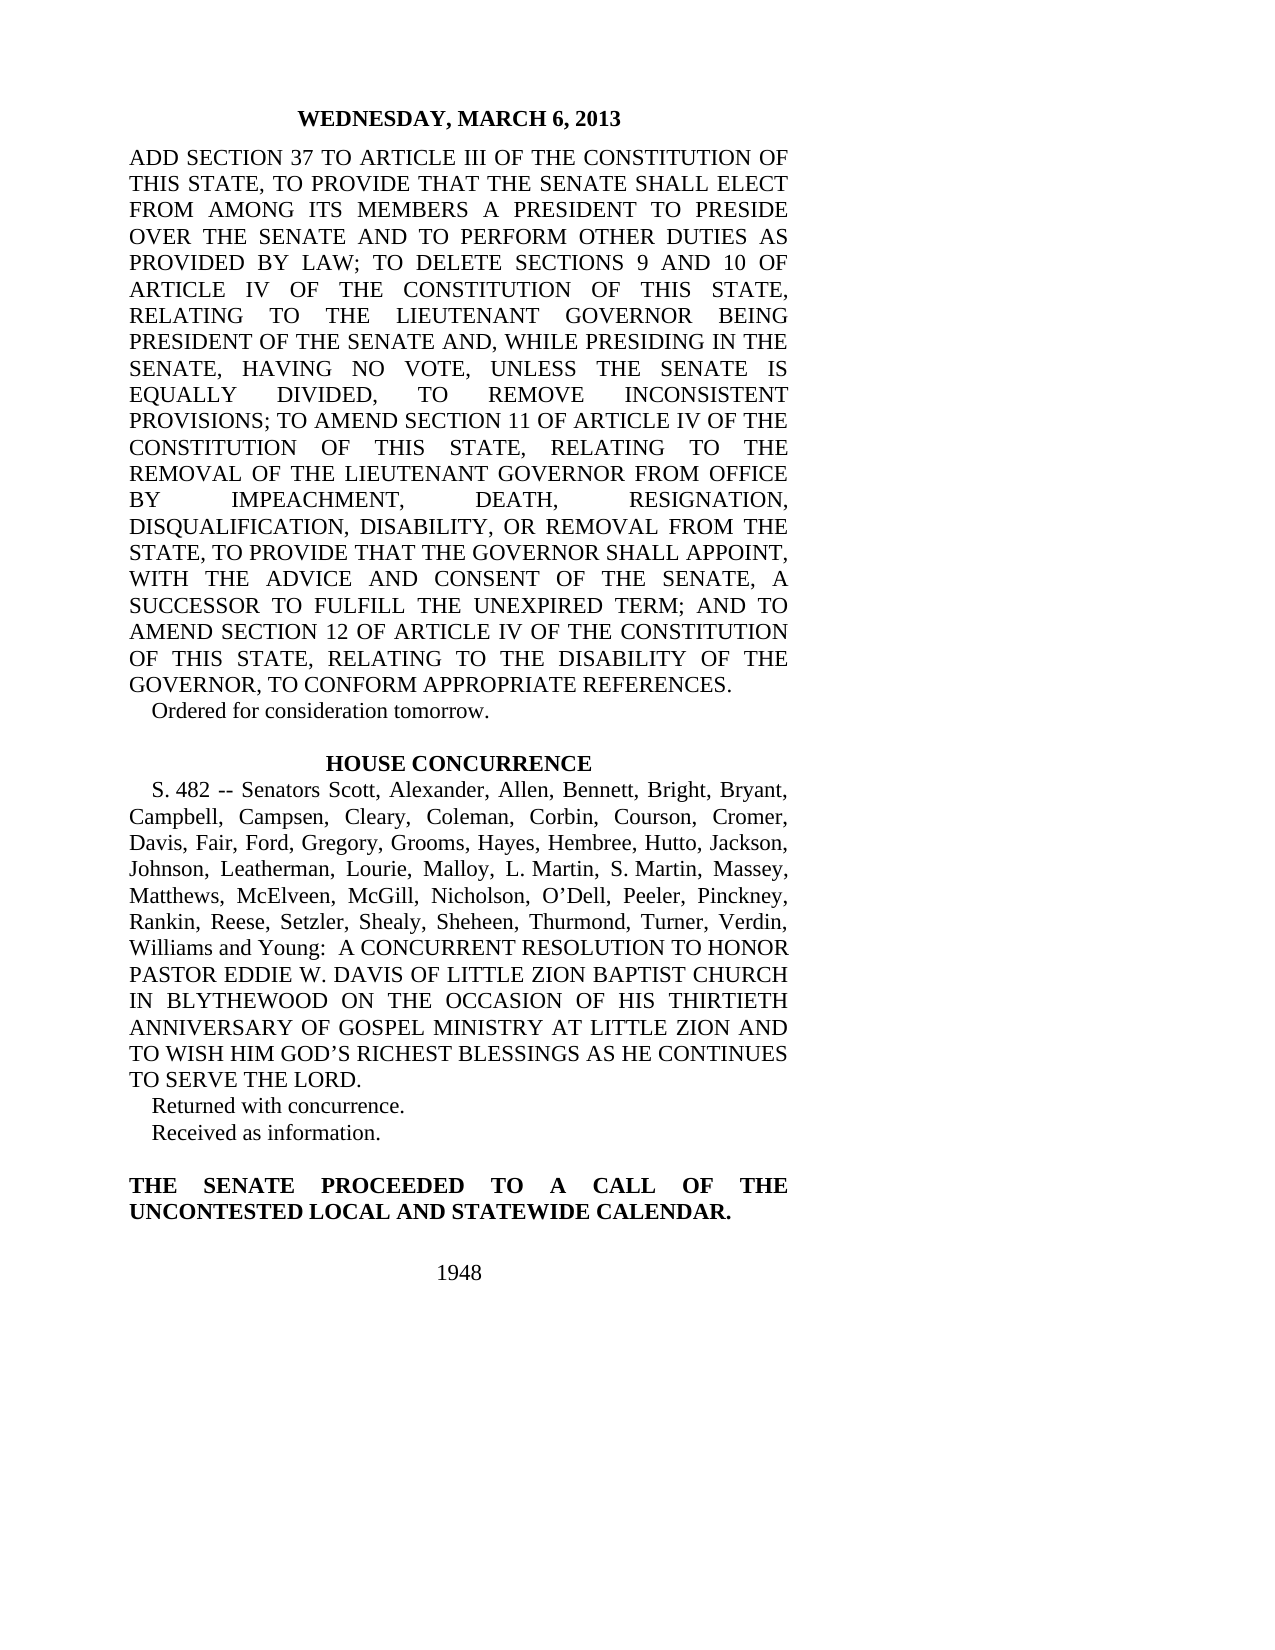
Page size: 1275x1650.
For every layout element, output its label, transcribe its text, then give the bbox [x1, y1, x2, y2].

text HOUSE CONCURRENCE [129, 750, 789, 776]
text Ordered for consideration tomorrow. [129, 697, 789, 724]
text S. 482 -- Senators Scott, Alexander, Allen, Bennett, Bright, Bryant, Campbell, Campsen, Cleary, Coleman, Corbin, Courson, Cromer, Davis, Fair, Ford, Gregory, Grooms, Hayes, Hembree, Hutto, Jackson, Johnson, Leatherman, Lourie, Malloy, L. Martin, S. Martin, Massey, Matthews, McElveen, McGill, Nicholson, O’Dell, Peeler, Pinckney, Rankin, Reese, Setzler, Shealy, Sheheen, Thurmond, Turner, Verdin, Williams and Young: A CONCURRENT RESOLUTION TO HONOR PASTOR EDDIE W. DAVIS OF LITTLE ZION BAPTIST CHURCH IN BLYTHEWOOD ON THE OCCASION OF HIS THIRTIETH ANNIVERSARY OF GOSPEL MINISTRY AT LITTLE ZION AND TO WISH HIM GOD’S RICHEST BLESSINGS AS HE CONTINUES TO SERVE THE LORD. [129, 776, 789, 1093]
text Returned with concurrence. [129, 1093, 789, 1119]
text Received as information. [129, 1119, 789, 1145]
text THE SENATE PROCEEDED TO A CALL OF THE UNCONTESTED LOCAL AND STATEWIDE CALENDAR. [129, 1172, 789, 1224]
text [129, 144, 789, 697]
